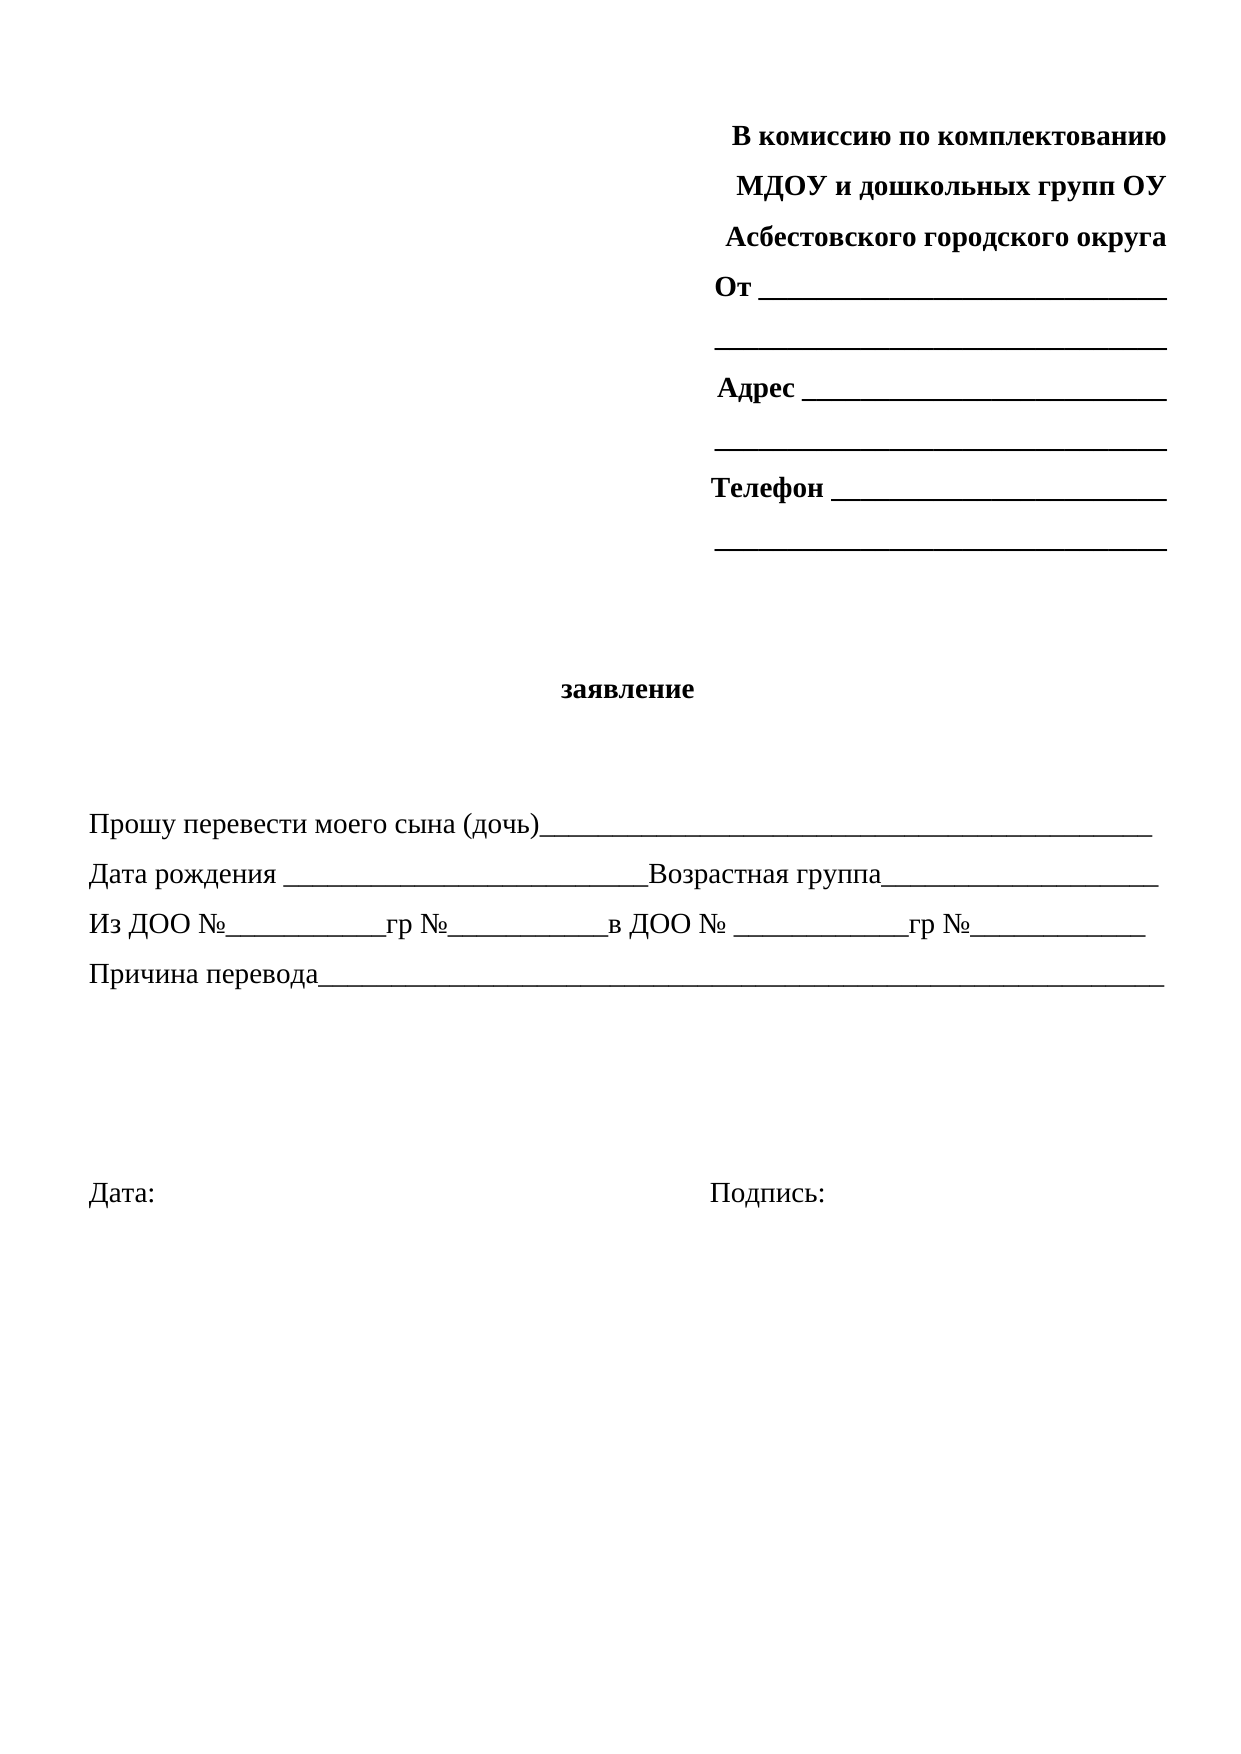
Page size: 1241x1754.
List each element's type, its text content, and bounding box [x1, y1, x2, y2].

text От ____________________________ [89, 269, 1167, 303]
text МДОУ и дошкольных групп ОУ [89, 168, 1167, 202]
text В комиссию по комплектованию [89, 118, 1167, 152]
text _______________________________ [89, 319, 1167, 353]
text Дата рождения _________________________Возрастная группа___________________ [89, 856, 1167, 889]
text Адрес _________________________ [89, 370, 1167, 403]
text _______________________________ [89, 420, 1167, 453]
text Прошу перевести моего сына (дочь)__________________________________________ [89, 806, 1167, 839]
text Дата: Подпись: [89, 1175, 1167, 1208]
text Асбестовского городского округа [89, 219, 1167, 252]
text Из ДОО №___________гр №___________в ДОО № ____________гр №____________ [89, 906, 1167, 940]
text заявление [89, 672, 1167, 705]
text _______________________________ [89, 521, 1167, 554]
text Причина перевода__________________________________________________________ [89, 957, 1167, 990]
text Телефон _______________________ [89, 470, 1167, 504]
